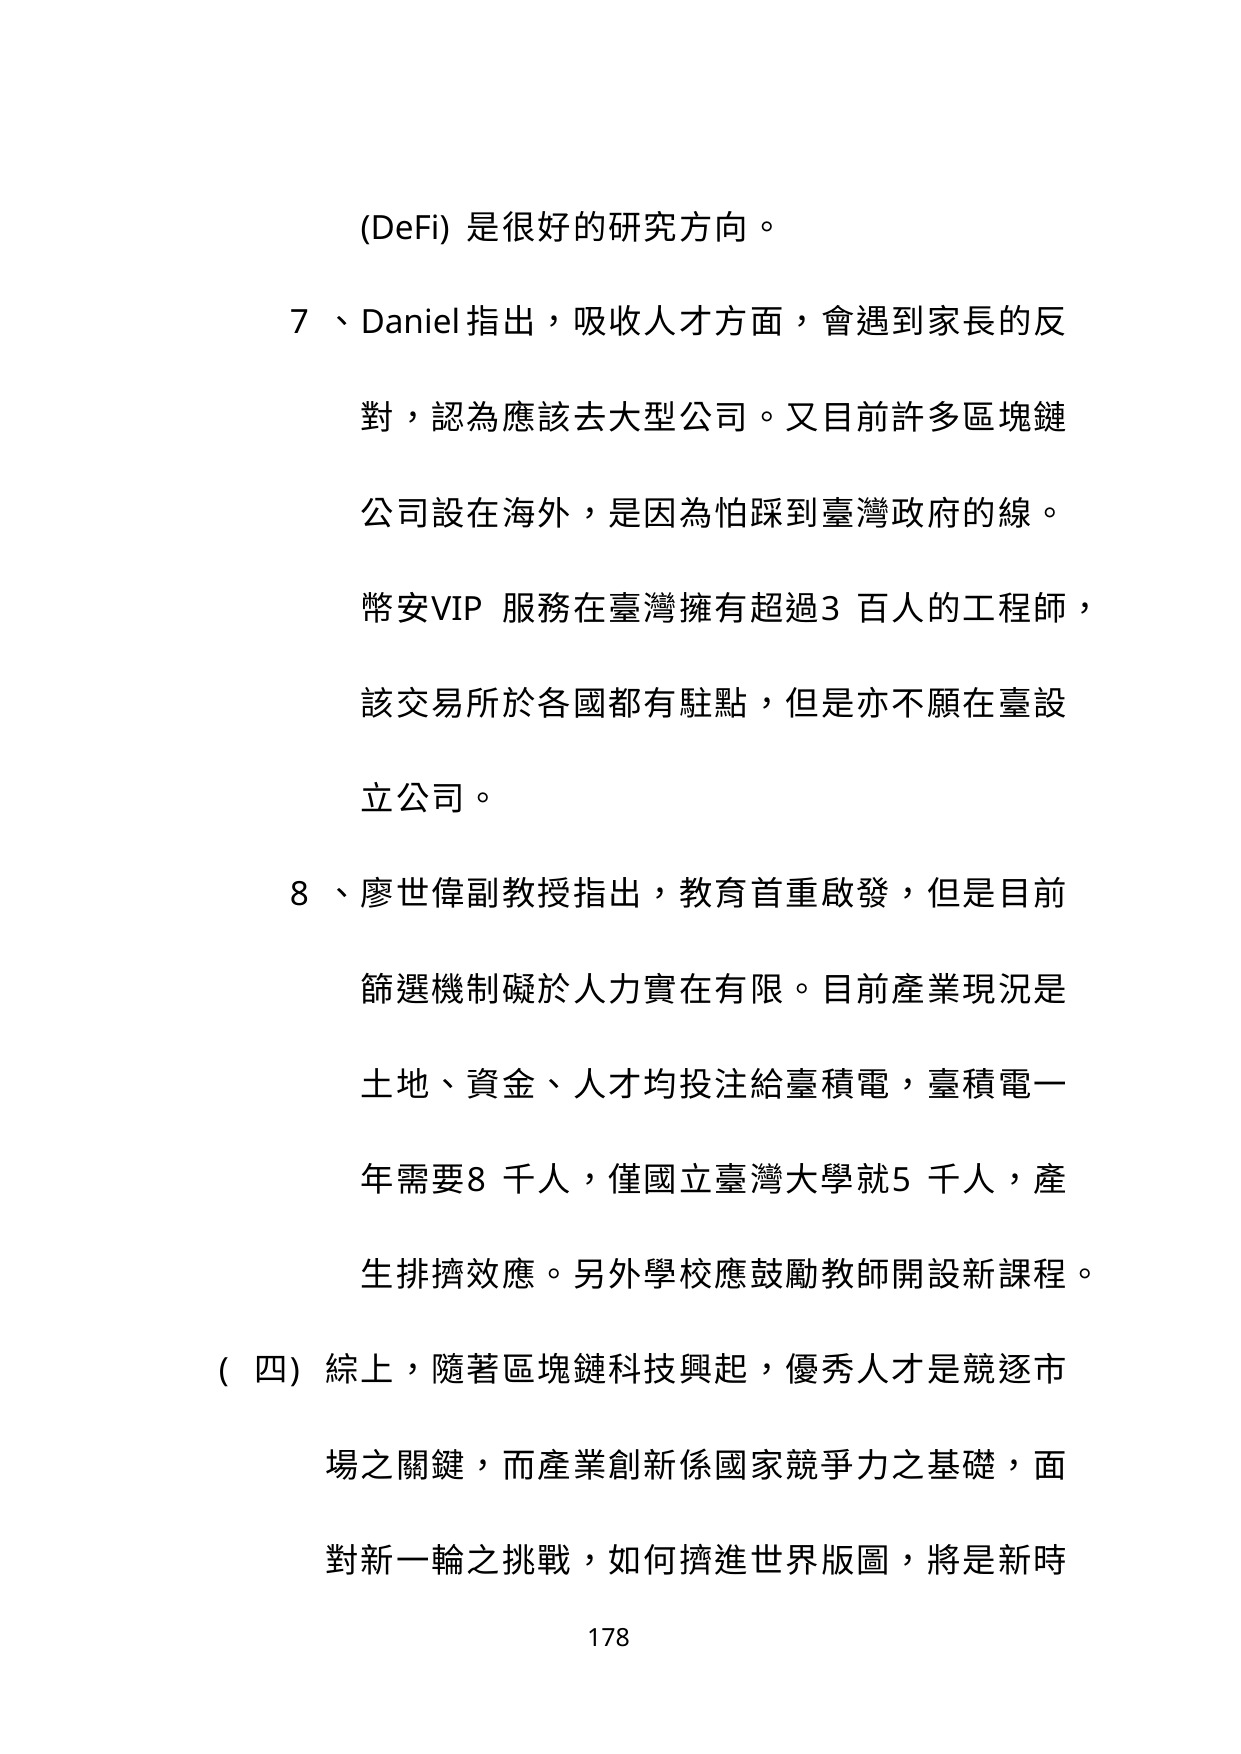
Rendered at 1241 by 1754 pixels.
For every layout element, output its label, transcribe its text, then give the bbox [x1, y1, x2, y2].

subtitle Daniel指出，吸收人才方面，會遇到家長的反對，認為應該去大型公司。又目前許多區塊鏈公司設在海外，是因為怕踩到臺灣政府的線。幣安VIP服務在臺灣擁有超過3百人的工程師，該交易所於各國都有駐點，但是亦不願在臺設立公司。 [272, 272, 1069, 844]
subtitle 廖世偉副教授指出，教育首重啟發，但是目前篩選機制礙於人力實在有限。目前產業現況是土地、資金、人才均投注給臺積電，臺積電一年需要8千人，僅國立臺灣大學就5千人，產生排擠效應。另外學校應鼓勵教師開設新課程。 [272, 844, 1069, 1320]
